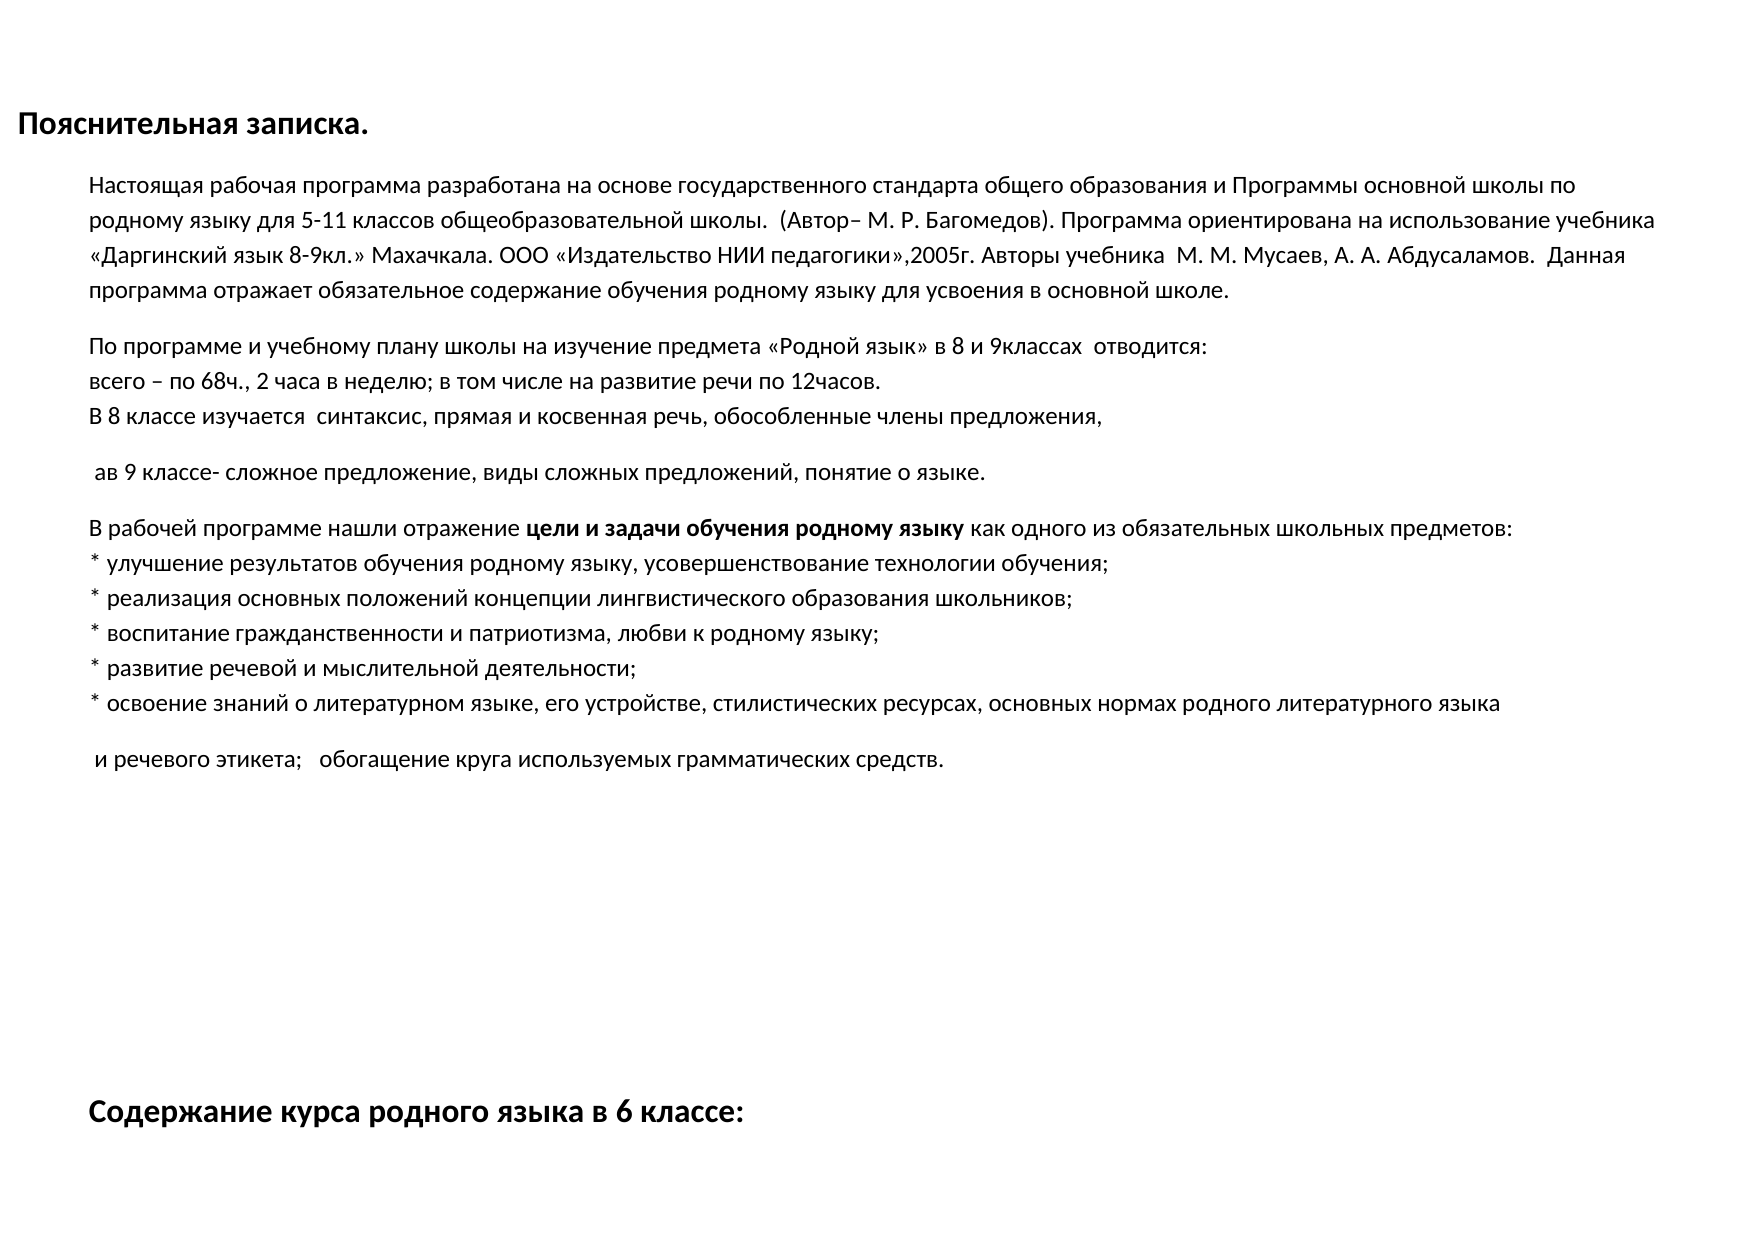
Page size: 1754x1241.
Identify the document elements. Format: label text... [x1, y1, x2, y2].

text ав 9 классе- сложное предложение, виды сложных предложений, понятие о языке. [88, 456, 1722, 487]
text Пояснительная записка. [18, 102, 1677, 143]
text Настоящая рабочая программа разработана на основе государственного стандарта общего образования и Программы основной школы по родному языку для 5-11 классов общеобразовательной школы. (Автор– М. Р. Багомедов). Программа ориентирована на использование учебника «Даргинский язык 8-9кл.» Махачкала. ООО «Издательство НИИ педагогики»,2005г. Авторы учебника М. М. Мусаев, А. А. Абдусаламов. Данная программа отражает обязательное содержание обучения родному языку для усвоения в основной школе. [88, 169, 1677, 305]
text и речевого этикета; обогащение круга используемых грамматических средств. [88, 743, 1736, 773]
text Содержание курса родного языка в 6 классе: [88, 1089, 1736, 1130]
text В рабочей программе нашли отражение цели и задачи обучения родному языку как одного из обязательных школьных предметов: * улучшение результатов обучения родному языку, усовершенствование технологии обучения; * реализация основных положений концепции лингвистического образования школьников; * воспитание гражданственности и патриотизма, любви к родному языку; * развитие речевой и мыслительной деятельности; * освоение знаний о литературном языке, его устройстве, стилистических ресурсах, основных нормах родного литературного языка [88, 512, 1736, 717]
text По программе и учебному плану школы на изучение предмета «Родной язык» в 8 и 9классах отводится: всего – по 68ч., 2 часа в неделю; в том числе на развитие речи по 12часов. В 8 классе изучается синтаксис, прямая и косвенная речь, обособленные члены предложения, [88, 330, 1722, 431]
